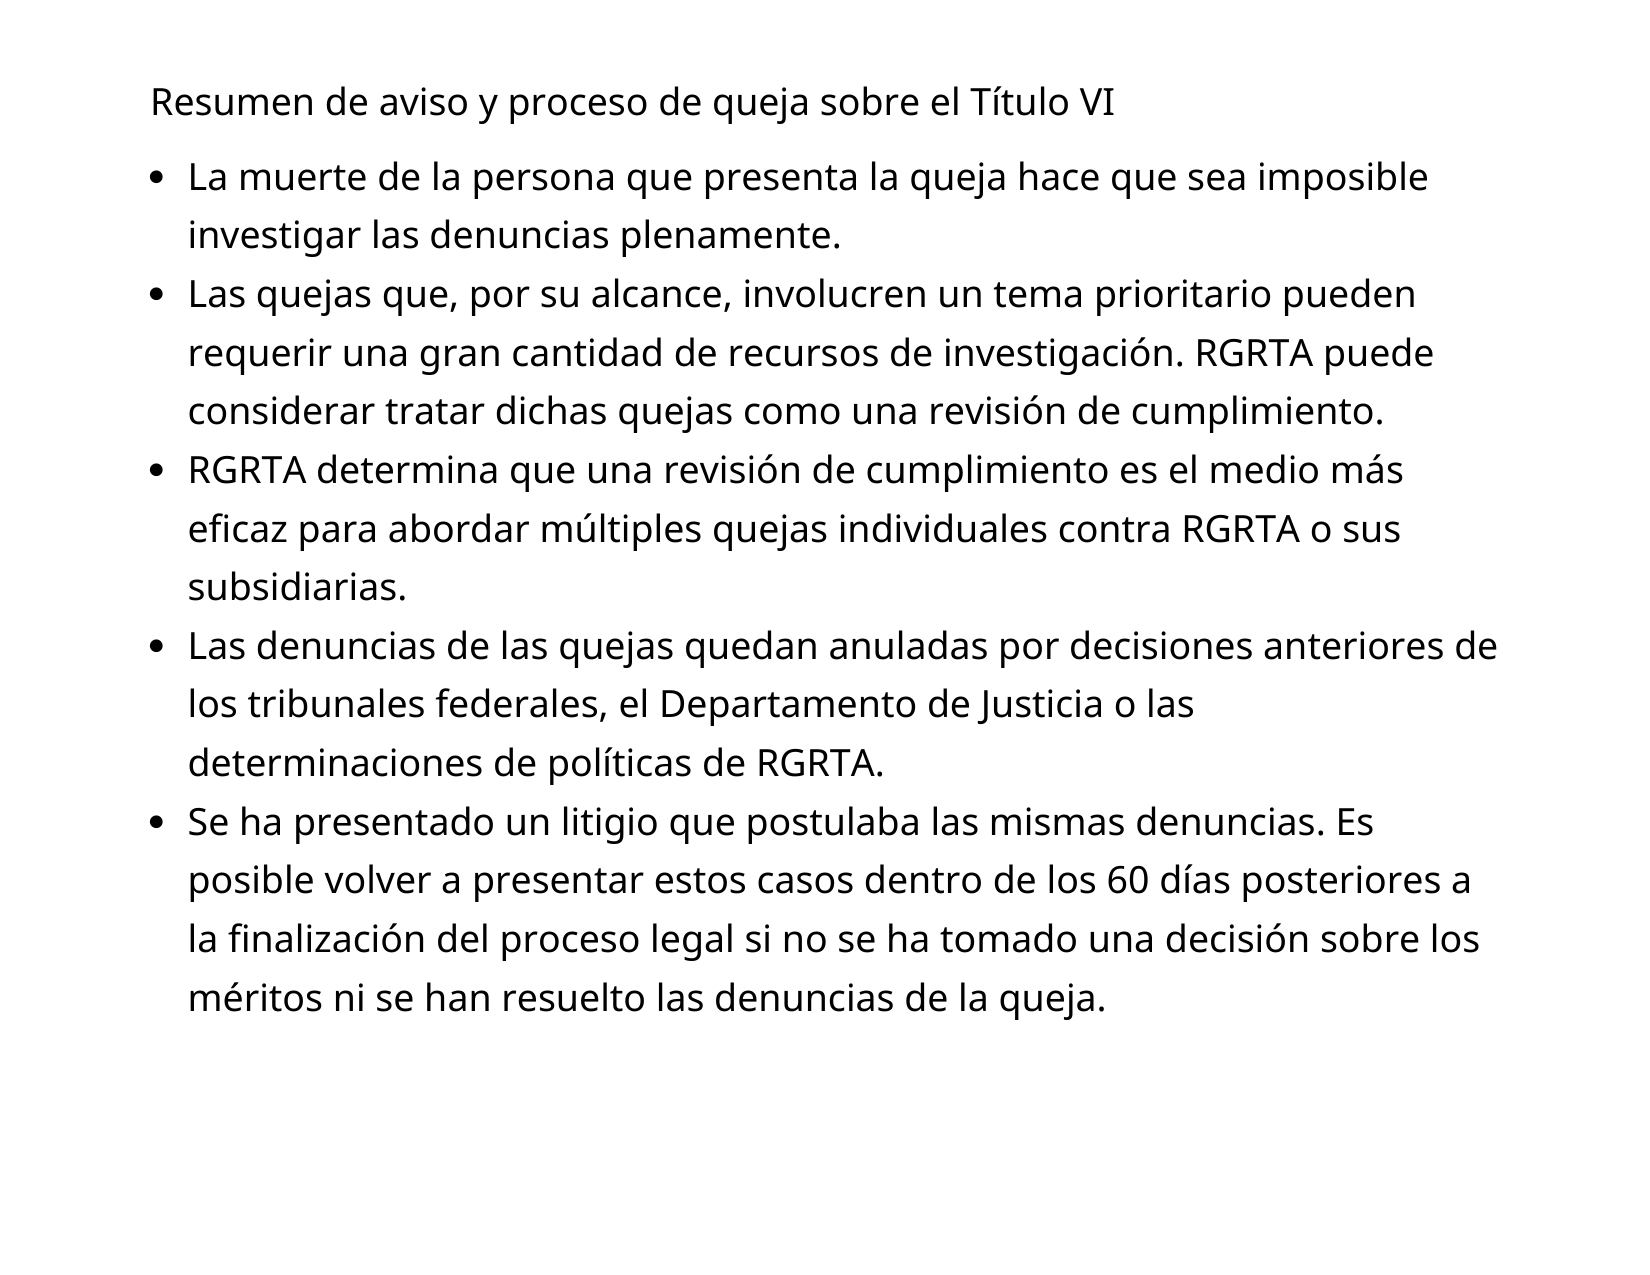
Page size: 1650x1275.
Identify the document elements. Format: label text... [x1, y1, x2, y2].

list Las quejas que, por su alcance, involucren un tema prioritario pueden requerir una gran cantidad de recursos de investigación. RGRTA puede considerar tratar dichas quejas como una revisión de cumplimiento. [150, 267, 1500, 436]
list RGRTA determina que una revisión de cumplimiento es el medio más eficaz para abordar múltiples quejas individuales contra RGRTA o sus subsidiarias. [150, 443, 1500, 612]
list La muerte de la persona que presenta la queja hace que sea imposible investigar las denuncias plenamente. [150, 150, 1500, 260]
list Las denuncias de las quejas quedan anuladas por decisiones anteriores de los tribunales federales, el Departamento de Justicia o las determinaciones de políticas de RGRTA. [150, 619, 1500, 787]
list Se ha presentado un litigio que postulaba las mismas denuncias. Es posible volver a presentar estos casos dentro de los 60 días posteriores a la finalización del proceso legal si no se ha tomado una decisión sobre los méritos ni se han resuelto las denuncias de la queja. [150, 795, 1500, 1022]
